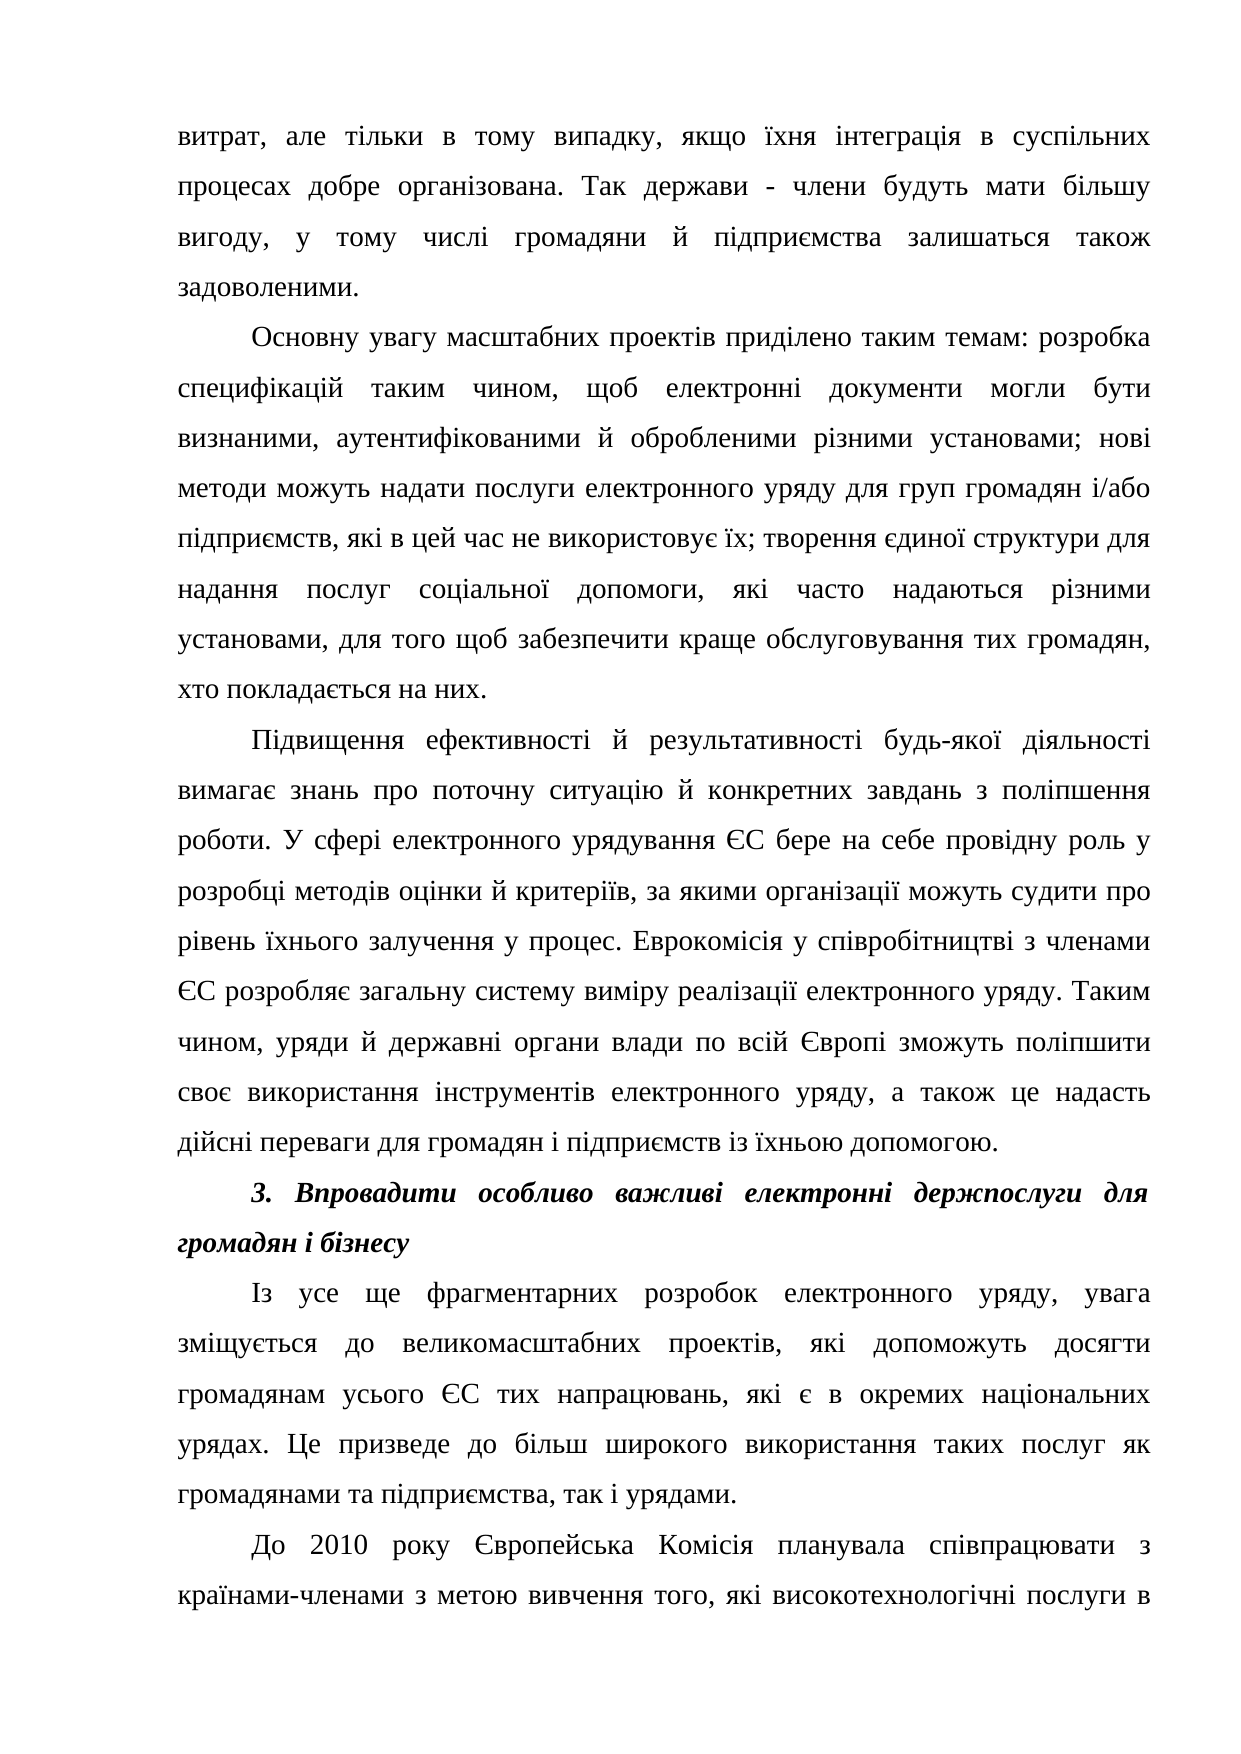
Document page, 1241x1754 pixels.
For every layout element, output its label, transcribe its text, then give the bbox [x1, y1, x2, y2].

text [177, 1527, 1152, 1611]
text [177, 118, 1152, 303]
text Підвищення ефективності й результативності будь-якої діяльності вимагає знань про поточну ситуацію й конкретних завдань з поліпшення роботи. У сфері електронного урядування ЄС бере на себе провідну роль у розробці методів оцінки й критеріїв, за якими організації можуть судити про рівень їхнього залучення у процес. Еврокомісія у співробітництві з членами ЄС розробляє загальну систему виміру реалізації електронного уряду. Таким чином, уряди й державні органи влади по всій Європі зможуть поліпшити своє використання інструментів електронного уряду, а також це надасть дійсні переваги для громадян і підприємств із їхньою допомогою. [177, 722, 1152, 1158]
text Основну увагу масштабних проектів приділено таким темам: розробка специфікацій таким чином, щоб електронні документи могли бути визнаними, аутентифікованими й обробленими різними установами; нові методи можуть надати послуги електронного уряду для груп громадян і/або підприємств, які в цей час не використовує їх; творення єдиної структури для надання послуг соціальної допомоги, які часто надаються різними установами, для того щоб забезпечити краще обслуговування тих громадян, хто покладається на них. [177, 319, 1152, 705]
text Із усе ще фрагментарних розробок електронного уряду, увага зміщується до великомасштабних проектів, які допоможуть досягти громадянам усього ЄС тих напрацювань, які є в окремих національних урядах. Це призведе до більш широкого використання таких послуг як громадянами та підприємства, так і урядами. [177, 1275, 1152, 1510]
text 3. Впровадити особливо важливі електронні держпослуги для громадян і бізнесу [177, 1175, 1152, 1258]
